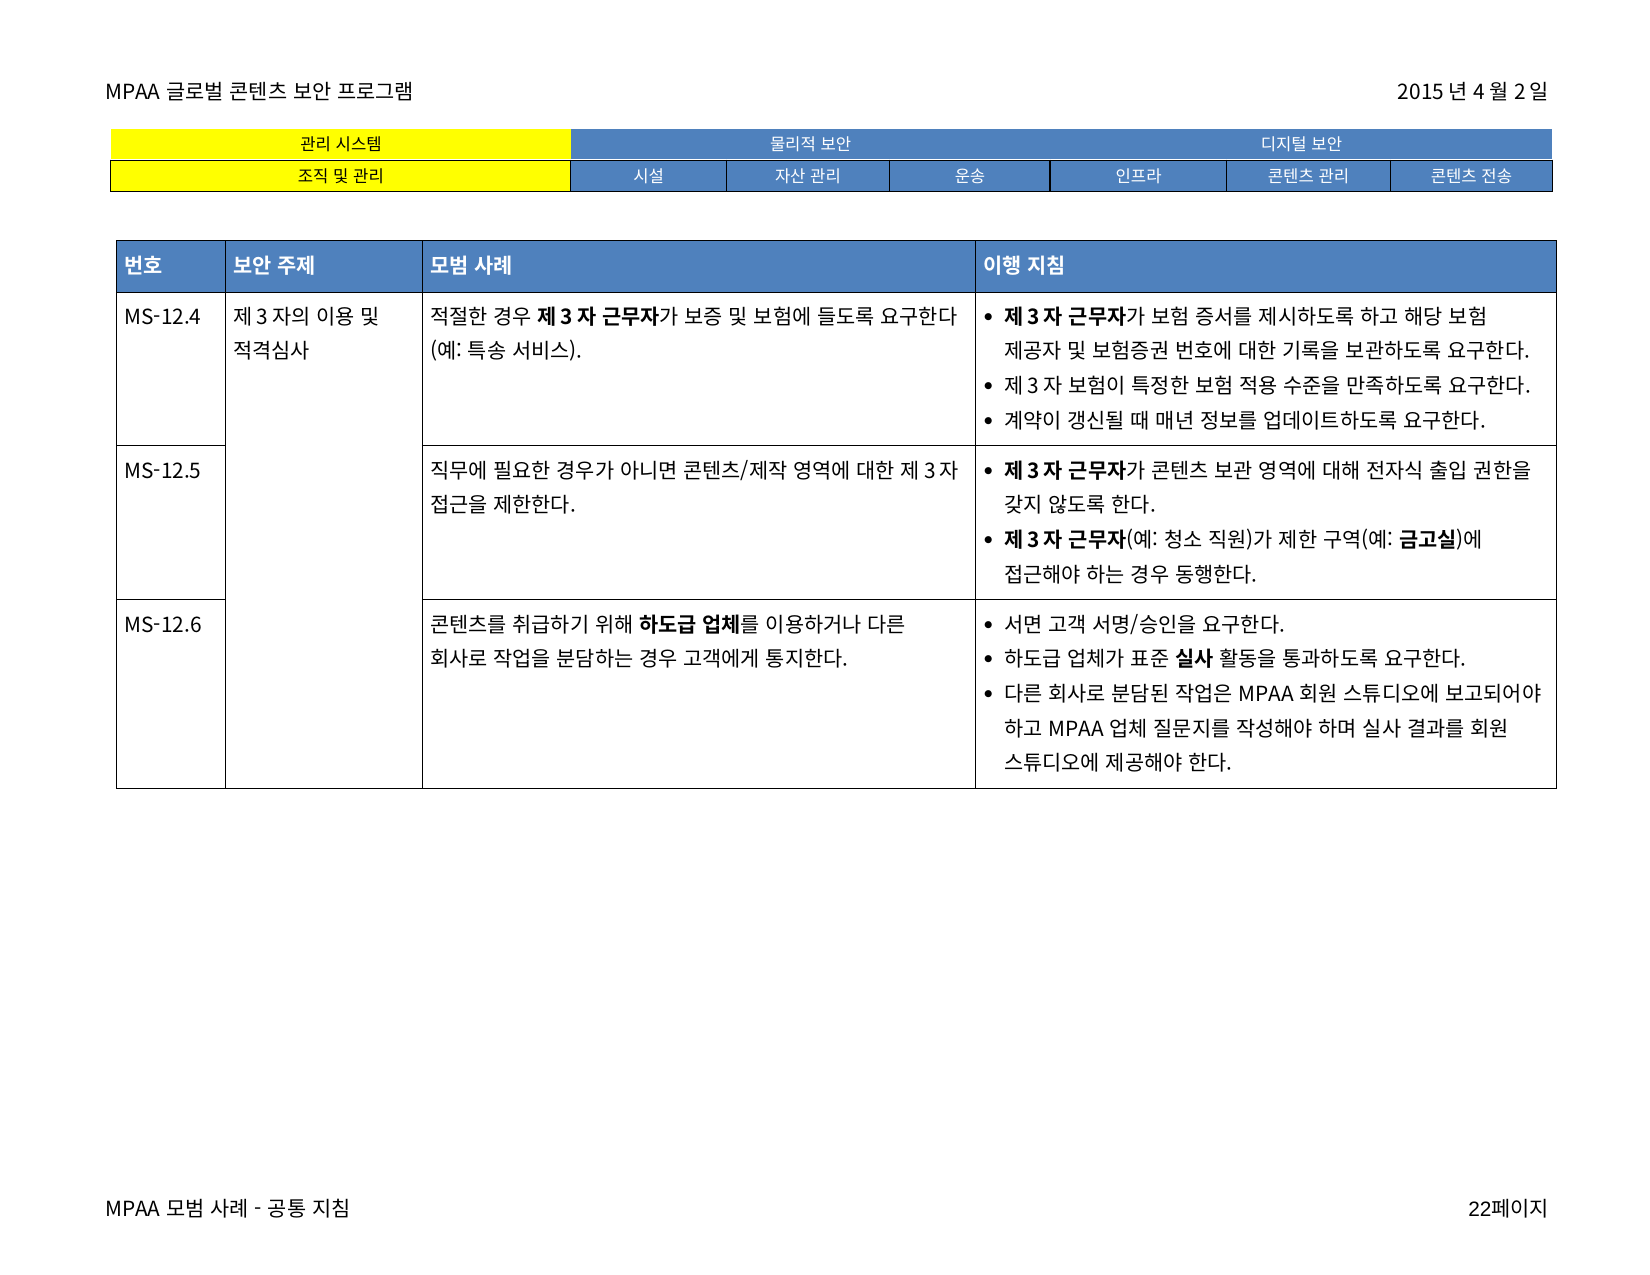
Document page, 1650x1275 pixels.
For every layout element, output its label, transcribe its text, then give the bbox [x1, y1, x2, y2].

table_cell 제3자의 이용 및 적격심사 [226, 293, 422, 788]
table_header 번호 [117, 241, 225, 292]
table_header 모범 사례 [423, 241, 975, 292]
table_cell MS-12.4 [117, 293, 225, 445]
table_cell 제3자 근무자가 보험 증서를 제시하도록 하고 해당 보험 제공자 및 보험증권 번호에 대한 기록을 보관하도록 요구한다. 제3자 보험이 특정한 보험 적용 수준을 만족하도록 요구한다. 계약이 갱신될 때 매년 정보를 업데이트하도록 요구한다. [976, 293, 1556, 445]
table_cell 서면 고객 서명/승인을 요구한다. 하도급 업체가 표준 실사 활동을 통과하도록 요구한다. 다른 회사로 분담된 작업은 MPAA 회원 스튜디오에 보고되어야 하고 MPAA 업체 질문지를 작성해야 하며 실사 결과를 회원 스튜디오에 제공해야 한다. [976, 600, 1556, 788]
table_header 보안 주제 [226, 241, 422, 292]
table_cell MS-12.6 [117, 600, 225, 788]
table_cell 콘텐츠를 취급하기 위해 하도급 업체를 이용하거나 다른 회사로 작업을 분담하는 경우 고객에게 통지한다. [423, 600, 975, 788]
table_header 이행 지침 [976, 241, 1556, 292]
table_cell 제3자 근무자가 콘텐츠 보관 영역에 대해 전자식 출입 권한을 갖지 않도록 한다. 제3자 근무자(예: 청소 직원)가 제한 구역(예: 금고실)에 접근해야 하는 경우 동행한다. [976, 446, 1556, 599]
table_cell 적절한 경우 제3자 근무자가 보증 및 보험에 들도록 요구한다(예: 특송 서비스). [423, 293, 975, 445]
table_cell MS-12.5 [117, 446, 225, 599]
table_cell 직무에 필요한 경우가 아니면 콘텐츠/제작 영역에 대한 제3자 접근을 제한한다. [423, 446, 975, 599]
